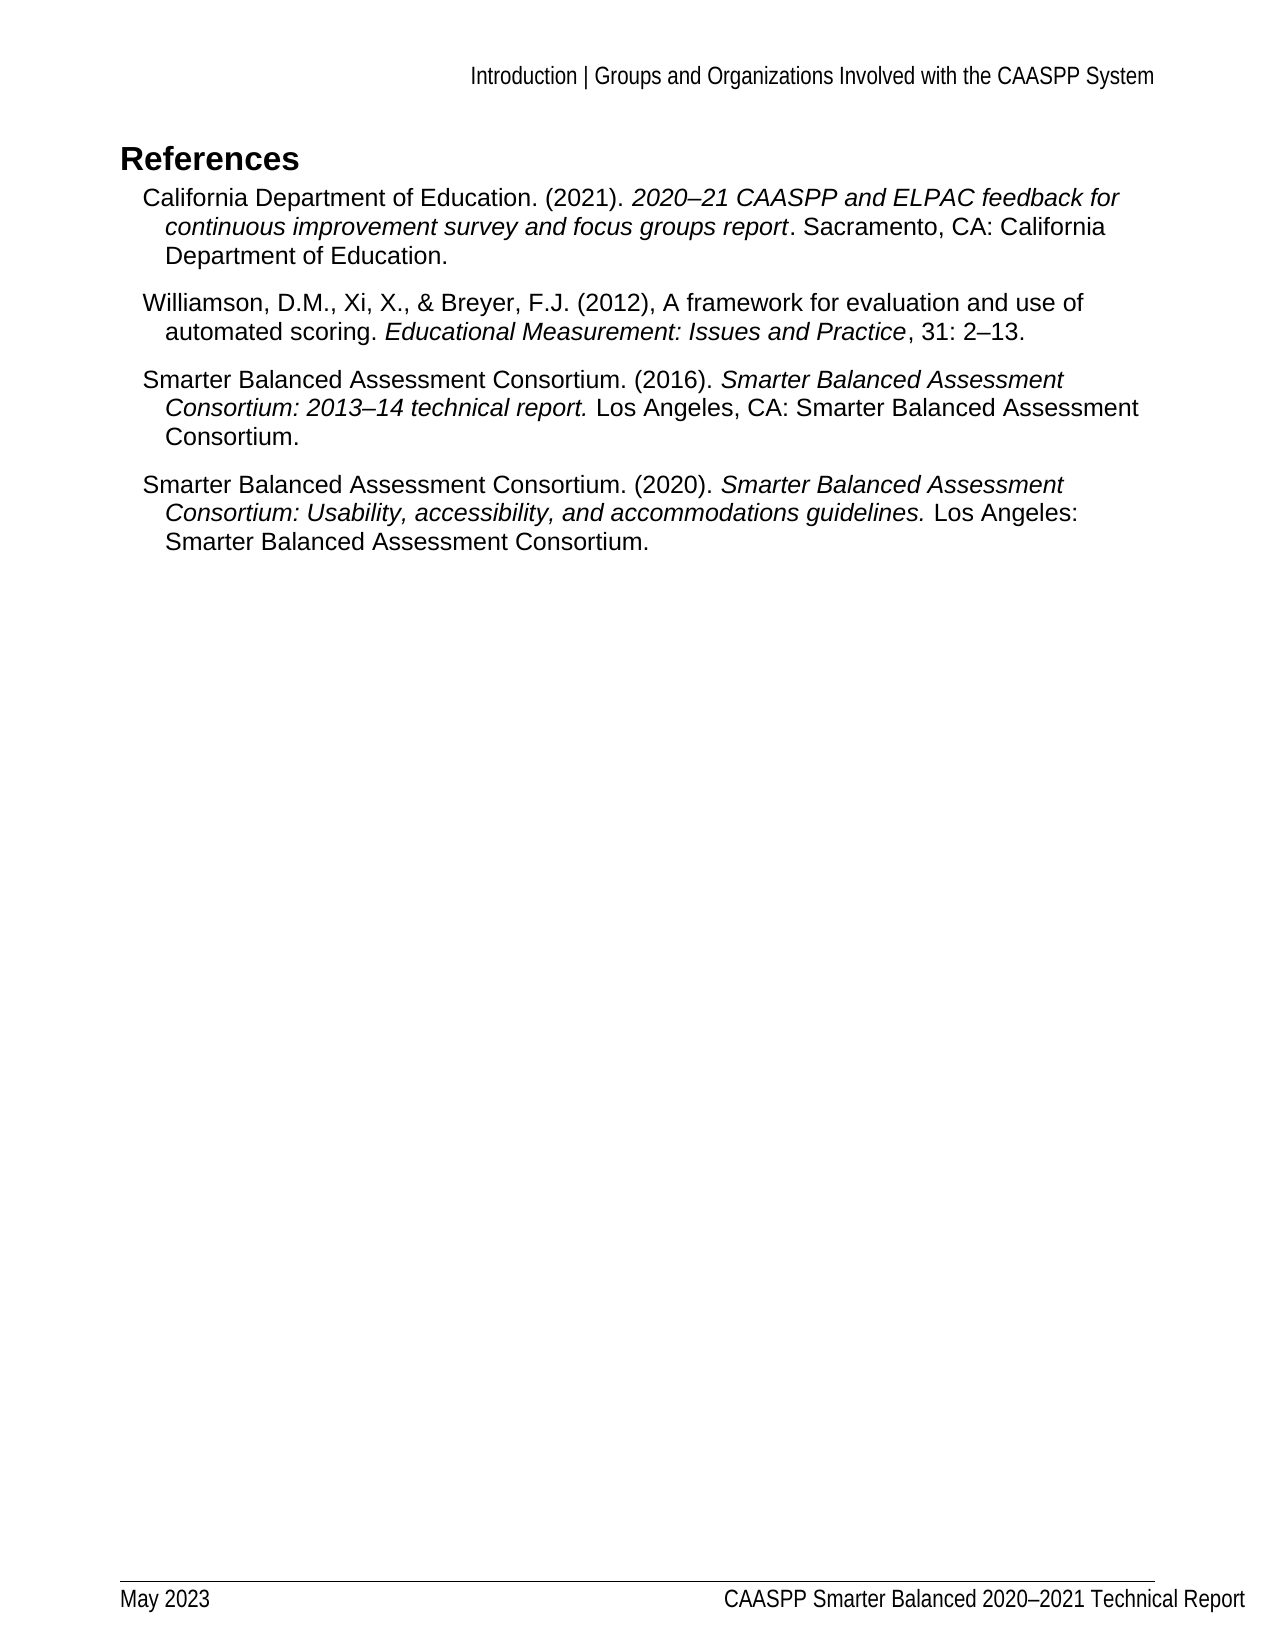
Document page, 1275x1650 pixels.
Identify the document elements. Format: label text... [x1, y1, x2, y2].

text Williamson, D.M., Xi, X., & Breyer, F.J. (2012), A framework for evaluation and use of automated scoring. Educational Measurement: Issues and Practice, 31: 2–13. [142, 288, 1155, 346]
text Smarter Balanced Assessment Consortium. (2020). Smarter Balanced Assessment Consortium: Usability, accessibility, and accommodations guidelines. Los Angeles: Smarter Balanced Assessment Consortium. [142, 470, 1155, 556]
subtitle References [120, 139, 1155, 177]
text California Department of Education. (2021). 2020–21 CAASPP and ELPAC feedback for continuous improvement survey and focus groups report. Sacramento, CA: California Department of Education. [142, 183, 1155, 270]
text Smarter Balanced Assessment Consortium. (2016). Smarter Balanced Assessment Consortium: 2013–14 technical report. Los Angeles, CA: Smarter Balanced Assessment Consortium. [142, 365, 1155, 451]
